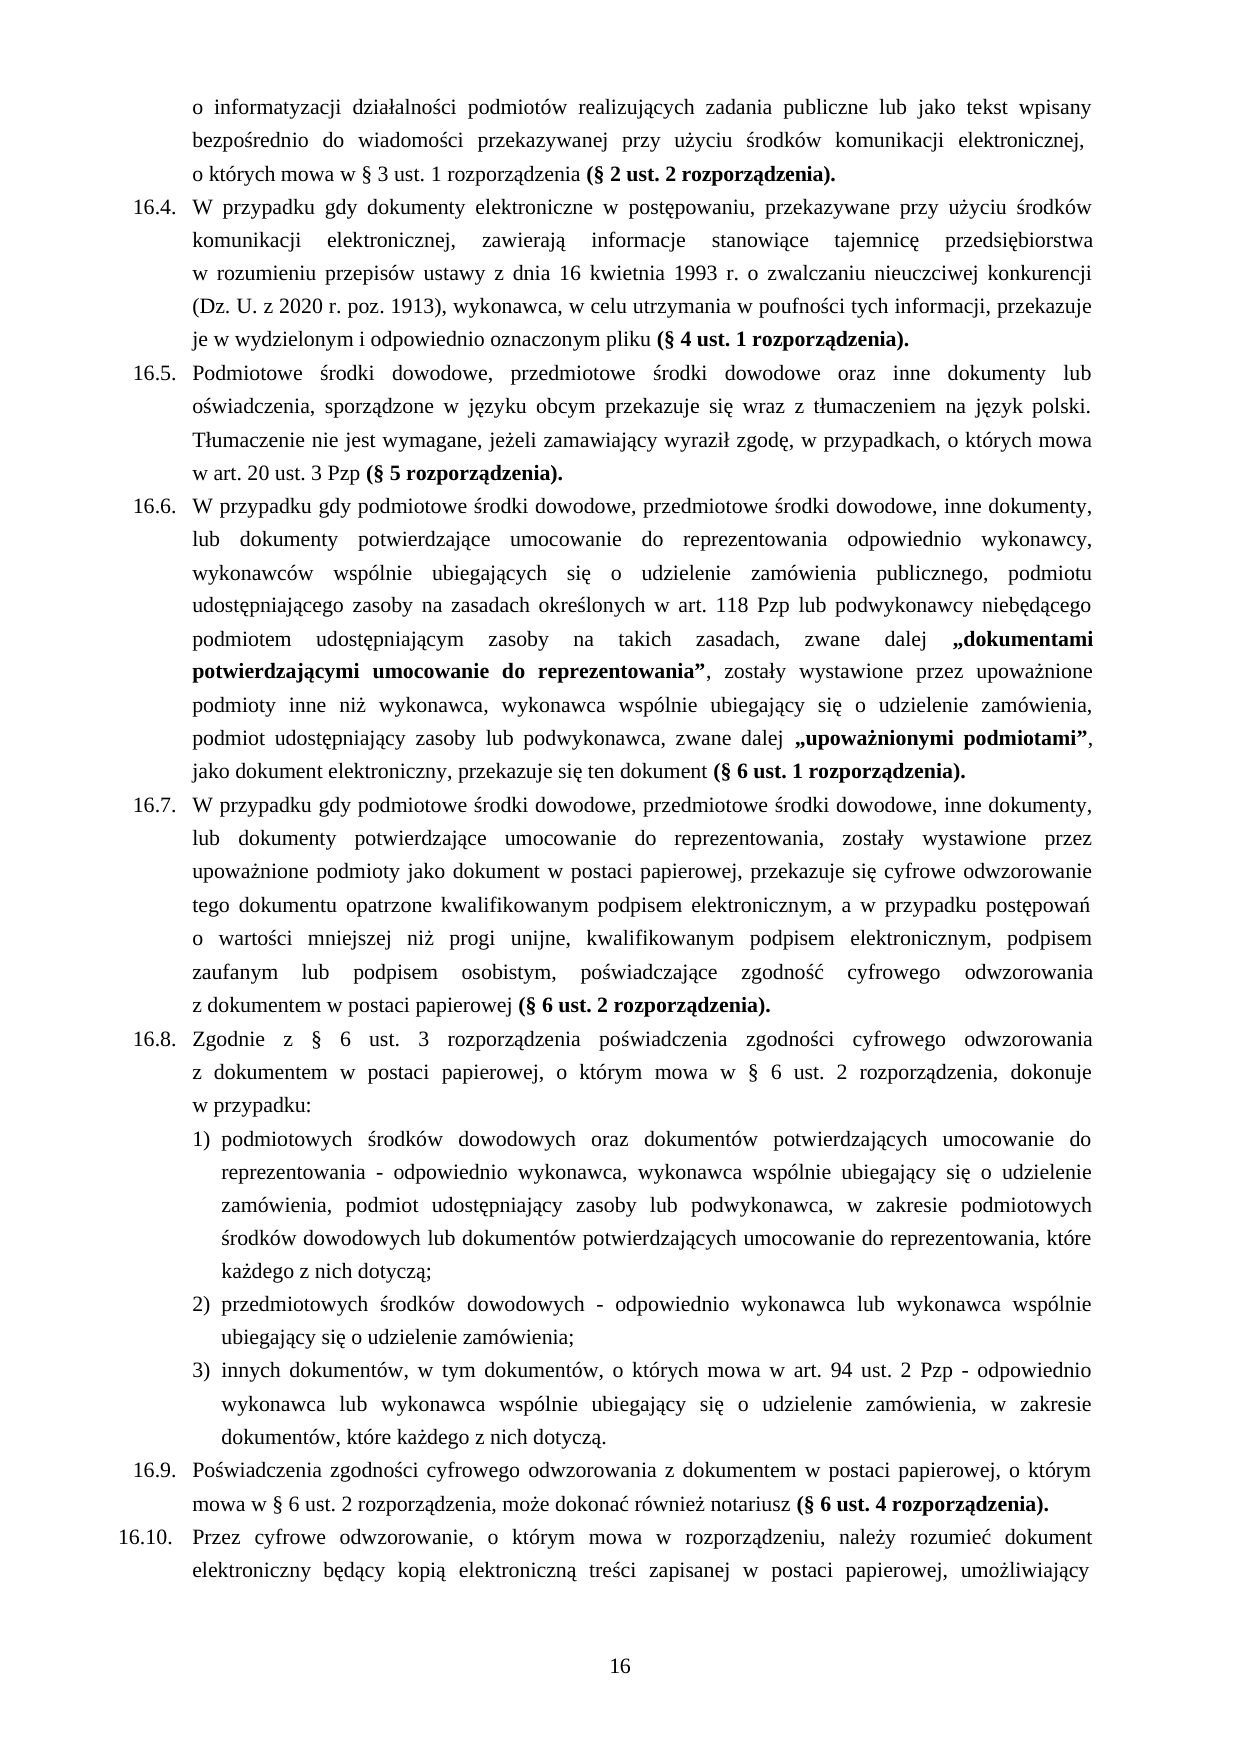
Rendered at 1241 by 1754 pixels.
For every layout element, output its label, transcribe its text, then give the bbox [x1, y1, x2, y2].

list podmiotowych środków dowodowych oraz dokumentów potwierdzających umocowanie do reprezentowania - odpowiednio wykonawca, wykonawca wspólnie ubiegający się o udzielenie zamówienia, podmiot udostępniający zasoby lub podwykonawca, w zakresie podmiotowych środków dowodowych lub dokumentów potwierdzających umocowanie do reprezentowania, które każdego z nich dotyczą; [192, 1126, 1093, 1283]
text o których mowa w § 3 ust. 1 rozporządzenia (§ 2 ust. 2 rozporządzenia). [192, 161, 1107, 186]
list Zgodnie z § 6 ust. 3 rozporządzenia poświadczenia zgodności cyfrowego odwzorowania z dokumentem w postaci papierowej, o którym mowa w § 6 ust. 2 rozporządzenia, dokonuje w przypadku: [133, 1026, 1093, 1118]
list innych dokumentów, w tym dokumentów, o których mowa w art. 94 ust. 2 Pzp - odpowiednio wykonawca lub wykonawca wspólnie ubiegający się o udzielenie zamówienia, w zakresie dokumentów, które każdego z nich dotyczą. [192, 1357, 1093, 1449]
list W przypadku gdy dokumenty elektroniczne w postępowaniu, przekazywane przy użyciu środków komunikacji elektronicznej, zawierają informacje stanowiące tajemnicę przedsiębiorstwa w rozumieniu przepisów ustawy z dnia 16 kwietnia 1993 r. o zwalczaniu nieuczciwej konkurencji (Dz. U. z 2020 r. poz. 1913), wykonawca, w celu utrzymania w poufności tych informacji, przekazuje je w wydzielonym i odpowiednio oznaczonym pliku (§ 4 ust. 1 rozporządzenia). [133, 194, 1093, 351]
list Podmiotowe środki dowodowe, przedmiotowe środki dowodowe oraz inne dokumenty lub oświadczenia, sporządzone w języku obcym przekazuje się wraz z tłumaczeniem na język polski. Tłumaczenie nie jest wymagane, jeżeli zamawiający wyraził zgodę, w przypadkach, o których mowa w art. 20 ust. 3 Pzp (§ 5 rozporządzenia). [133, 360, 1093, 485]
text o informatyzacji działalności podmiotów realizujących zadania publiczne lub jako tekst wpisany bezpośrednio do wiadomości przekazywanej przy użyciu środków komunikacji elektronicznej, [192, 94, 1093, 153]
list W przypadku gdy podmiotowe środki dowodowe, przedmiotowe środki dowodowe, inne dokumenty, lub dokumenty potwierdzające umocowanie do reprezentowania, zostały wystawione przez upoważnione podmioty jako dokument w postaci papierowej, przekazuje się cyfrowe odwzorowanie tego dokumentu opatrzone kwalifikowanym podpisem elektronicznym, a w przypadku postępowań [133, 792, 1093, 917]
list W przypadku gdy podmiotowe środki dowodowe, przedmiotowe środki dowodowe, inne dokumenty, lub dokumenty potwierdzające umocowanie do reprezentowania odpowiednio wykonawcy, wykonawców wspólnie ubiegających się o udzielenie zamówienia publicznego, podmiotu udostępniającego zasoby na zasadach określonych w art. 118 Pzp lub podwykonawcy niebędącego podmiotem udostępniającym zasoby na takich zasadach, zwane dalej „dokumentami potwierdzającymi umocowanie do reprezentowania”, zostały wystawione przez upoważnione podmioty inne niż wykonawca, wykonawca wspólnie ubiegający się o udzielenie zamówienia, podmiot udostępniający zasoby lub podwykonawca, zwane dalej „upoważnionymi podmiotami”, jako dokument elektroniczny, przekazuje się ten dokument (§ 6 ust. 1 rozporządzenia). [133, 493, 1093, 783]
list Poświadczenia zgodności cyfrowego odwzorowania z dokumentem w postaci papierowej, o którym mowa w § 6 ust. 2 rozporządzenia, może dokonać również notariusz (§ 6 ust. 4 rozporządzenia). [133, 1457, 1093, 1516]
list przedmiotowych środków dowodowych - odpowiednio wykonawca lub wykonawca wspólnie ubiegający się o udzielenie zamówienia; [192, 1291, 1093, 1349]
text o wartości mniejszej niż progi unijne, kwalifikowanym podpisem elektronicznym, podpisem zaufanym lub podpisem osobistym, poświadczające zgodność cyfrowego odwzorowania z dokumentem w postaci papierowej (§ 6 ust. 2 rozporządzenia). [192, 925, 1093, 1017]
list Przez cyfrowe odwzorowanie, o którym mowa w rozporządzeniu, należy rozumieć dokument elektroniczny będący kopią elektroniczną treści zapisanej w postaci papierowej, umożliwiający [118, 1524, 1093, 1582]
